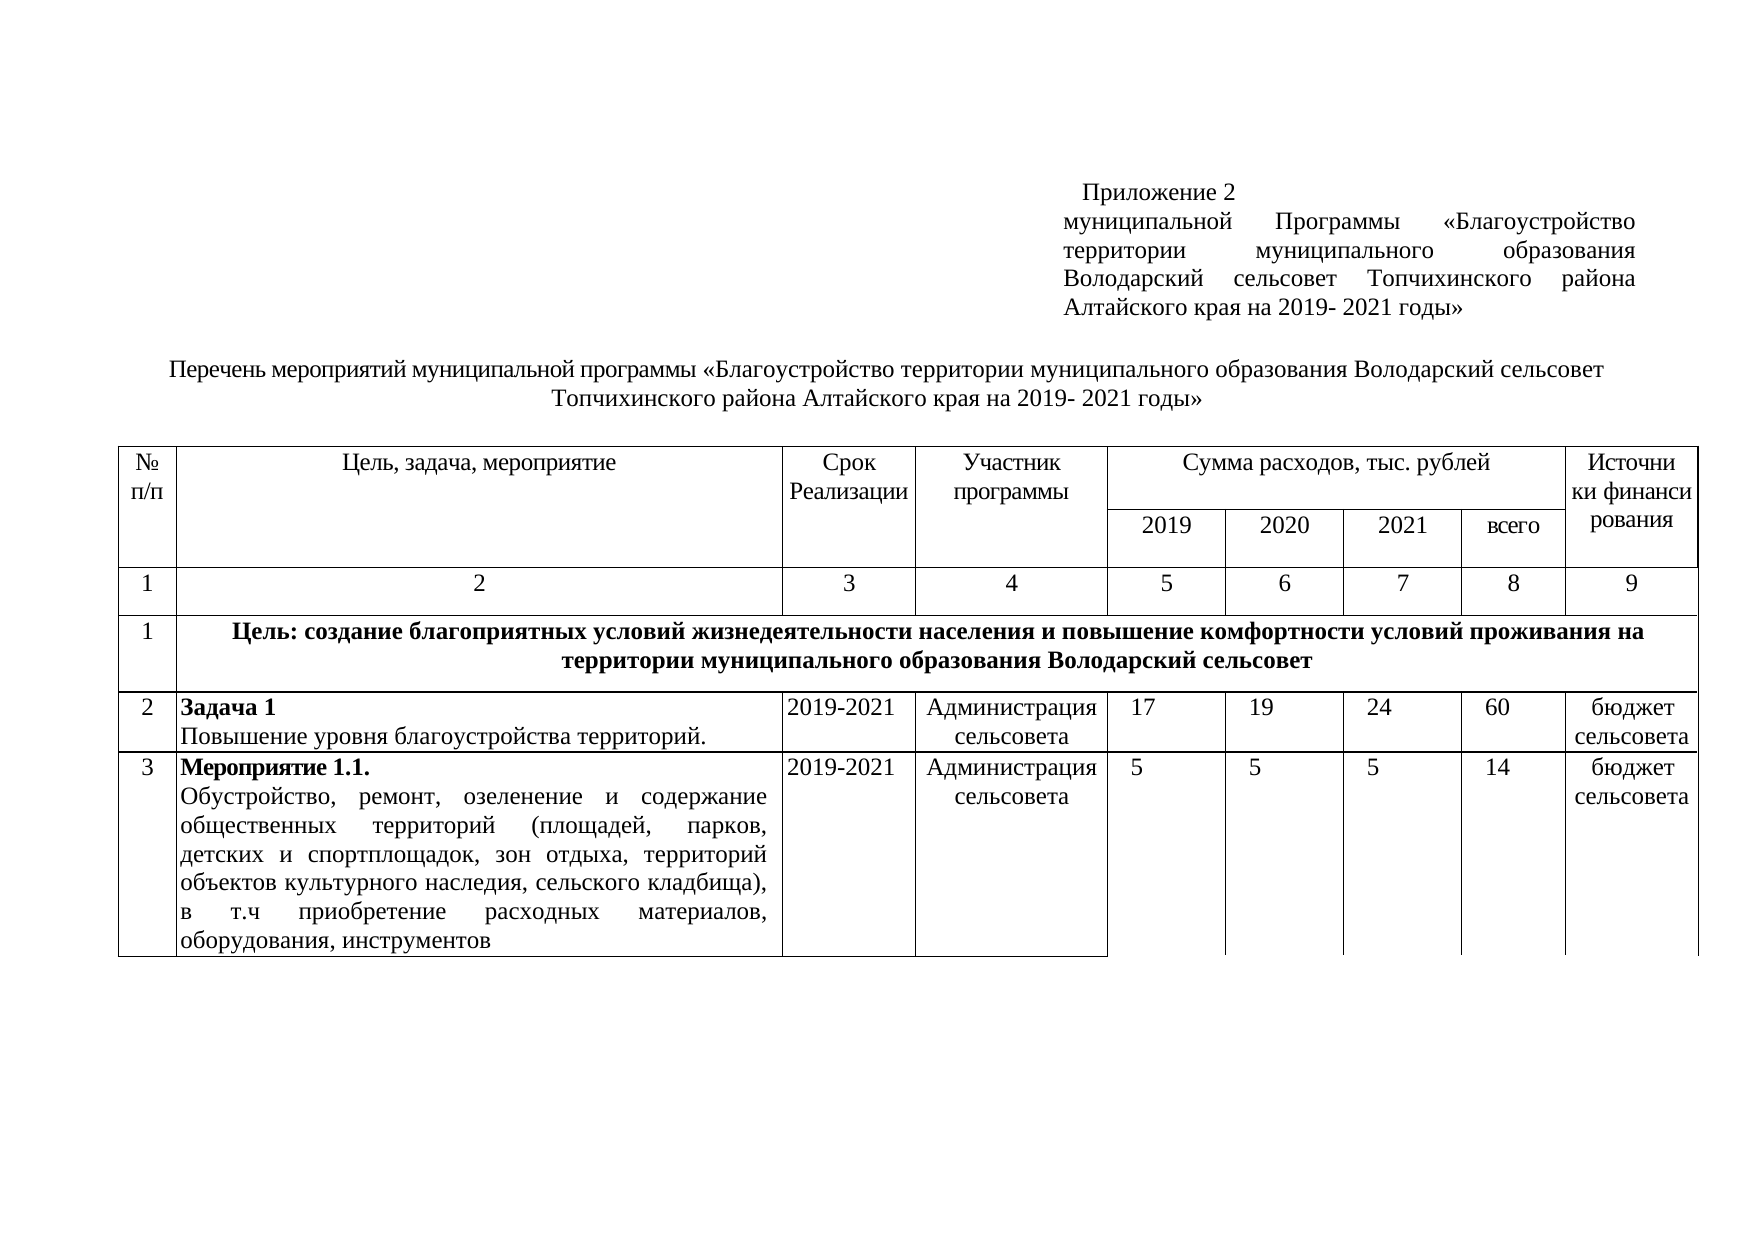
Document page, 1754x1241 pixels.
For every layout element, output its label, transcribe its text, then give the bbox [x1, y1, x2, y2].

table_header Сумма расходов, тыс. рублей [1108, 447, 1565, 509]
table_cell 9 [1566, 568, 1698, 615]
table_cell 4 [916, 568, 1107, 615]
table_cell 2019-2021 [783, 753, 915, 956]
table_cell бюджет сельсовета [1566, 691, 1698, 751]
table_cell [916, 753, 1107, 956]
table_cell бюджет сельсовета [1565, 751, 1698, 956]
table_cell 1 [119, 616, 176, 691]
table_cell 2019 [1108, 510, 1225, 567]
table_cell всего [1462, 510, 1565, 567]
table_cell 6 [1226, 568, 1343, 615]
table_header Цель, задача, мероприятие [177, 447, 782, 567]
table_cell 60 [1462, 693, 1565, 751]
table_cell 14 [1462, 753, 1565, 956]
table_cell Администрация сельсовета [916, 693, 1107, 751]
table_cell 7 [1344, 568, 1461, 615]
table_header Срок Реализации [783, 447, 915, 567]
text муниципальной Программы «Благоустройство территории муниципального образования Володарский сельсовет Топчихинского района Алтайского края на 2019- 2021 годы» [1063, 206, 1636, 321]
table_cell Мероприятие 1.1. Обустройство, ремонт, озеленение и содержание общественных территорий (площадей, парков, детских и спортплощадок, зон отдыха, территорий объектов культурного наследия, сельского кладбища), в т.ч приобретение расходных материалов, оборудования, инструментов [177, 753, 782, 956]
table_cell 5 [1226, 753, 1344, 956]
table_cell 5 [1108, 753, 1226, 956]
table_cell 1 [119, 568, 176, 615]
table_cell 2 [119, 693, 176, 751]
table_cell Цель: создание благоприятных условий жизнедеятельности населения и повышение комфортности условий проживания на территории муниципального образования Володарский сельсовет [177, 615, 1698, 691]
table_cell 24 [1344, 693, 1461, 751]
table_cell 2021 [1344, 510, 1461, 567]
table_cell 19 [1226, 693, 1343, 751]
table_cell 8 [1462, 568, 1565, 615]
table_header Участник программы [916, 447, 1107, 567]
table_cell 17 [1108, 693, 1225, 751]
table_cell Задача 1 Повышение уровня благоустройства территорий. [177, 693, 782, 751]
table_cell 2019-2021 [783, 693, 915, 751]
table_cell 5 [1108, 568, 1225, 615]
text Перечень мероприятий муниципальной программы «Благоустройство территории муниципального образования Володарский сельсовет Топчихинского района Алтайского края на 2019- 2021 годы» [118, 354, 1636, 412]
table_cell 5 [1344, 753, 1462, 956]
table_cell 3 [119, 753, 176, 956]
text Приложение 2 [1063, 177, 1636, 206]
table_header № п/п [119, 447, 176, 567]
table_cell 3 [783, 568, 915, 615]
table_cell 2 [177, 568, 782, 615]
